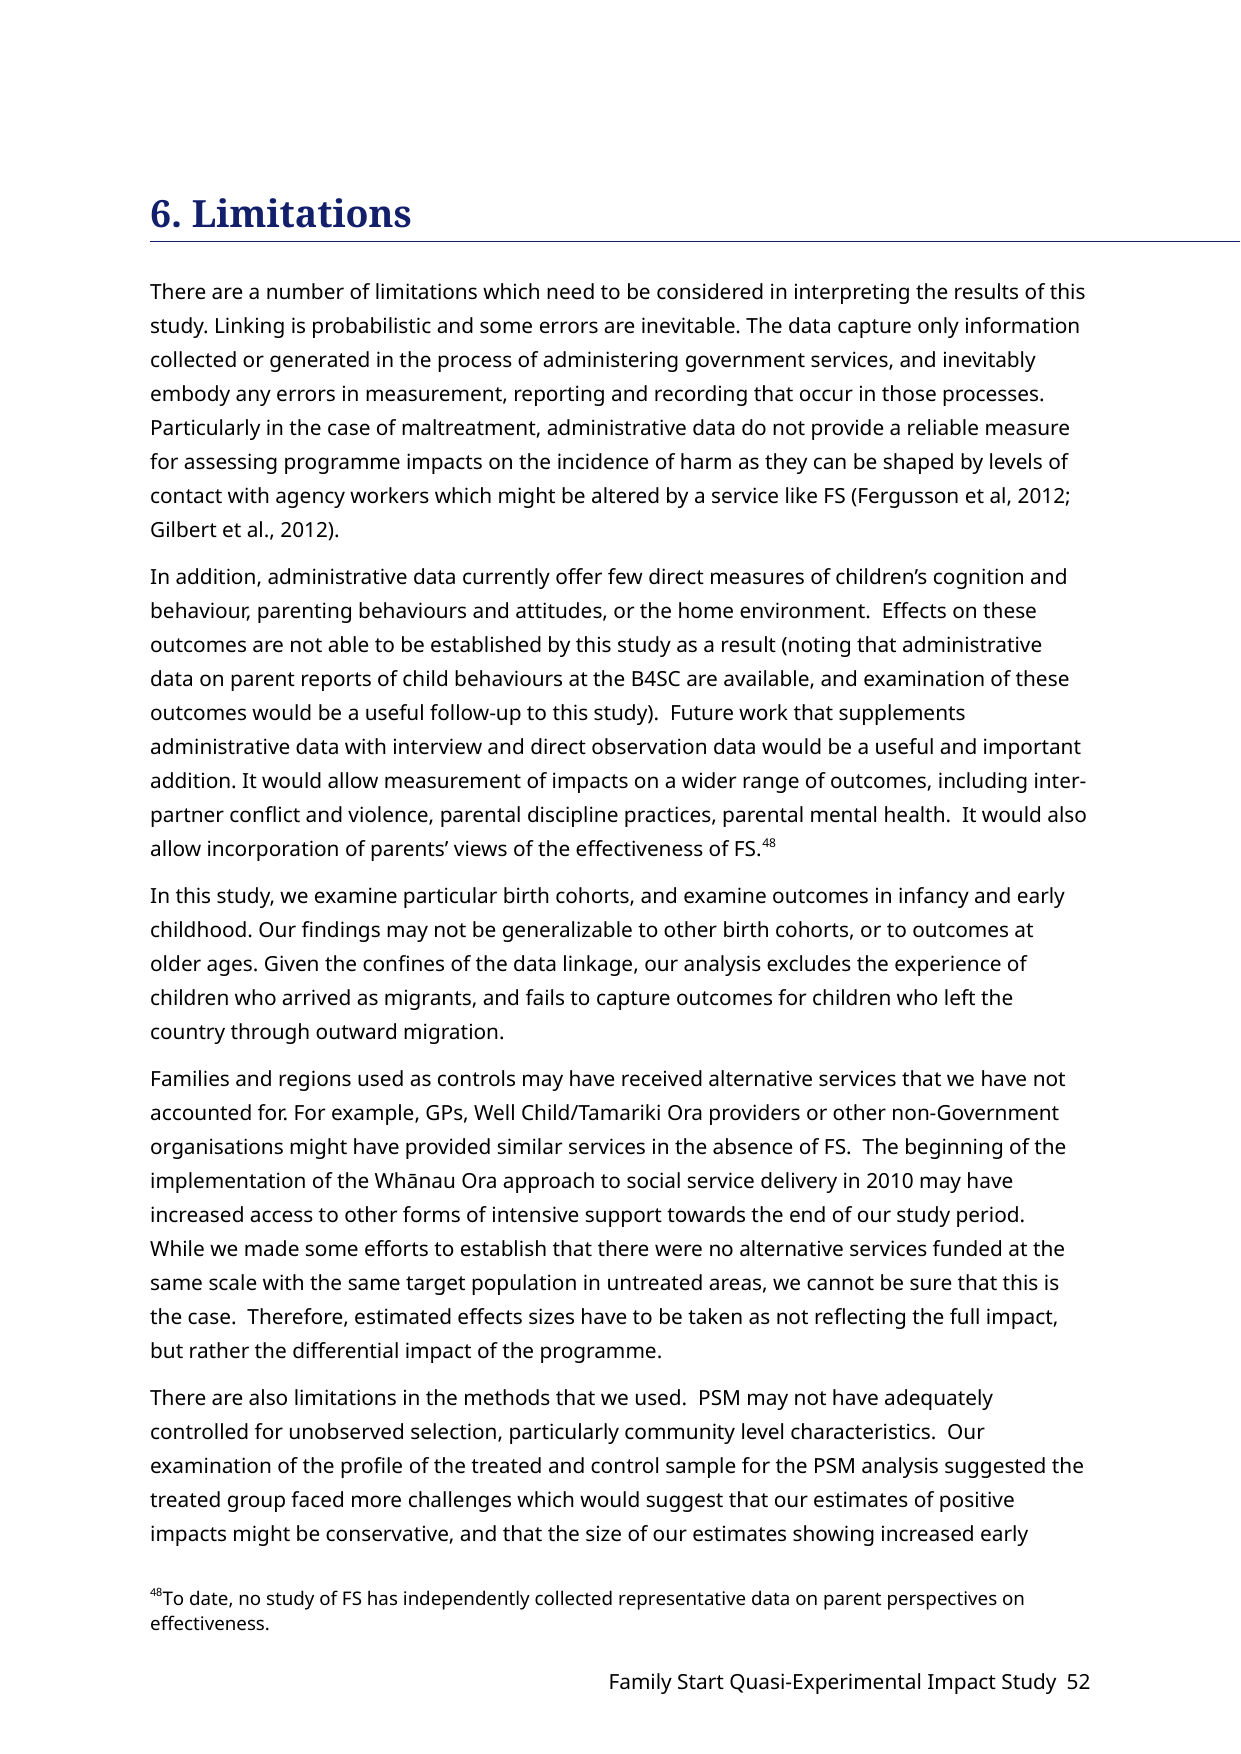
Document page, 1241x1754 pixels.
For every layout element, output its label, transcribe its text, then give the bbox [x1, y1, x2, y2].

text In this study, we examine particular birth cohorts, and examine outcomes in infancy and early childhood. Our findings may not be generalizable to other birth cohorts, or to outcomes at older ages. Given the confines of the data linkage, our analysis excludes the experience of children who arrived as migrants, and fails to capture outcomes for children who left the country through outward migration. [150, 881, 1090, 1046]
text In addition, administrative data currently offer few direct measures of children’s cognition and behaviour, parenting behaviours and attitudes, or the home environment. Effects on these outcomes are not able to be established by this study as a result (noting that administrative data on parent reports of child behaviours at the B4SC are available, and examination of these outcomes would be a useful follow-up to this study). Future work that supplements administrative data with interview and direct observation data would be a useful and important addition. It would allow measurement of impacts on a wider range of outcomes, including inter-partner conflict and violence, parental discipline practices, parental mental health. It would also allow incorporation of parents’ views of the effectiveness of FS. [150, 562, 1090, 863]
text Families and regions used as controls may have received alternative services that we have not accounted for. For example, GPs, Well Child/Tamariki Ora providers or other non-Government organisations might have provided similar services in the absence of FS. The beginning of the implementation of the Whānau Ora approach to social service delivery in 2010 may have increased access to other forms of intensive support towards the end of our study period. While we made some efforts to establish that there were no alternative services funded at the same scale with the same target population in untreated areas, we cannot be sure that this is the case. Therefore, estimated effects sizes have to be taken as not reflecting the full impact, but rather the differential impact of the programme. [150, 1064, 1090, 1365]
text There are a number of limitations which need to be considered in interpreting the results of this study. Linking is probabilistic and some errors are inevitable. The data capture only information collected or generated in the process of administering government services, and inevitably embody any errors in measurement, reporting and recording that occur in those processes. Particularly in the case of maltreatment, administrative data do not provide a reliable measure for assessing programme impacts on the incidence of harm as they can be shaped by levels of contact with agency workers which might be altered by a service like FS (Fergusson et al, 2012; Gilbert et al., 2012). [150, 277, 1090, 544]
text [150, 1383, 1090, 1547]
subtitle 6. Limitations [150, 187, 1240, 241]
